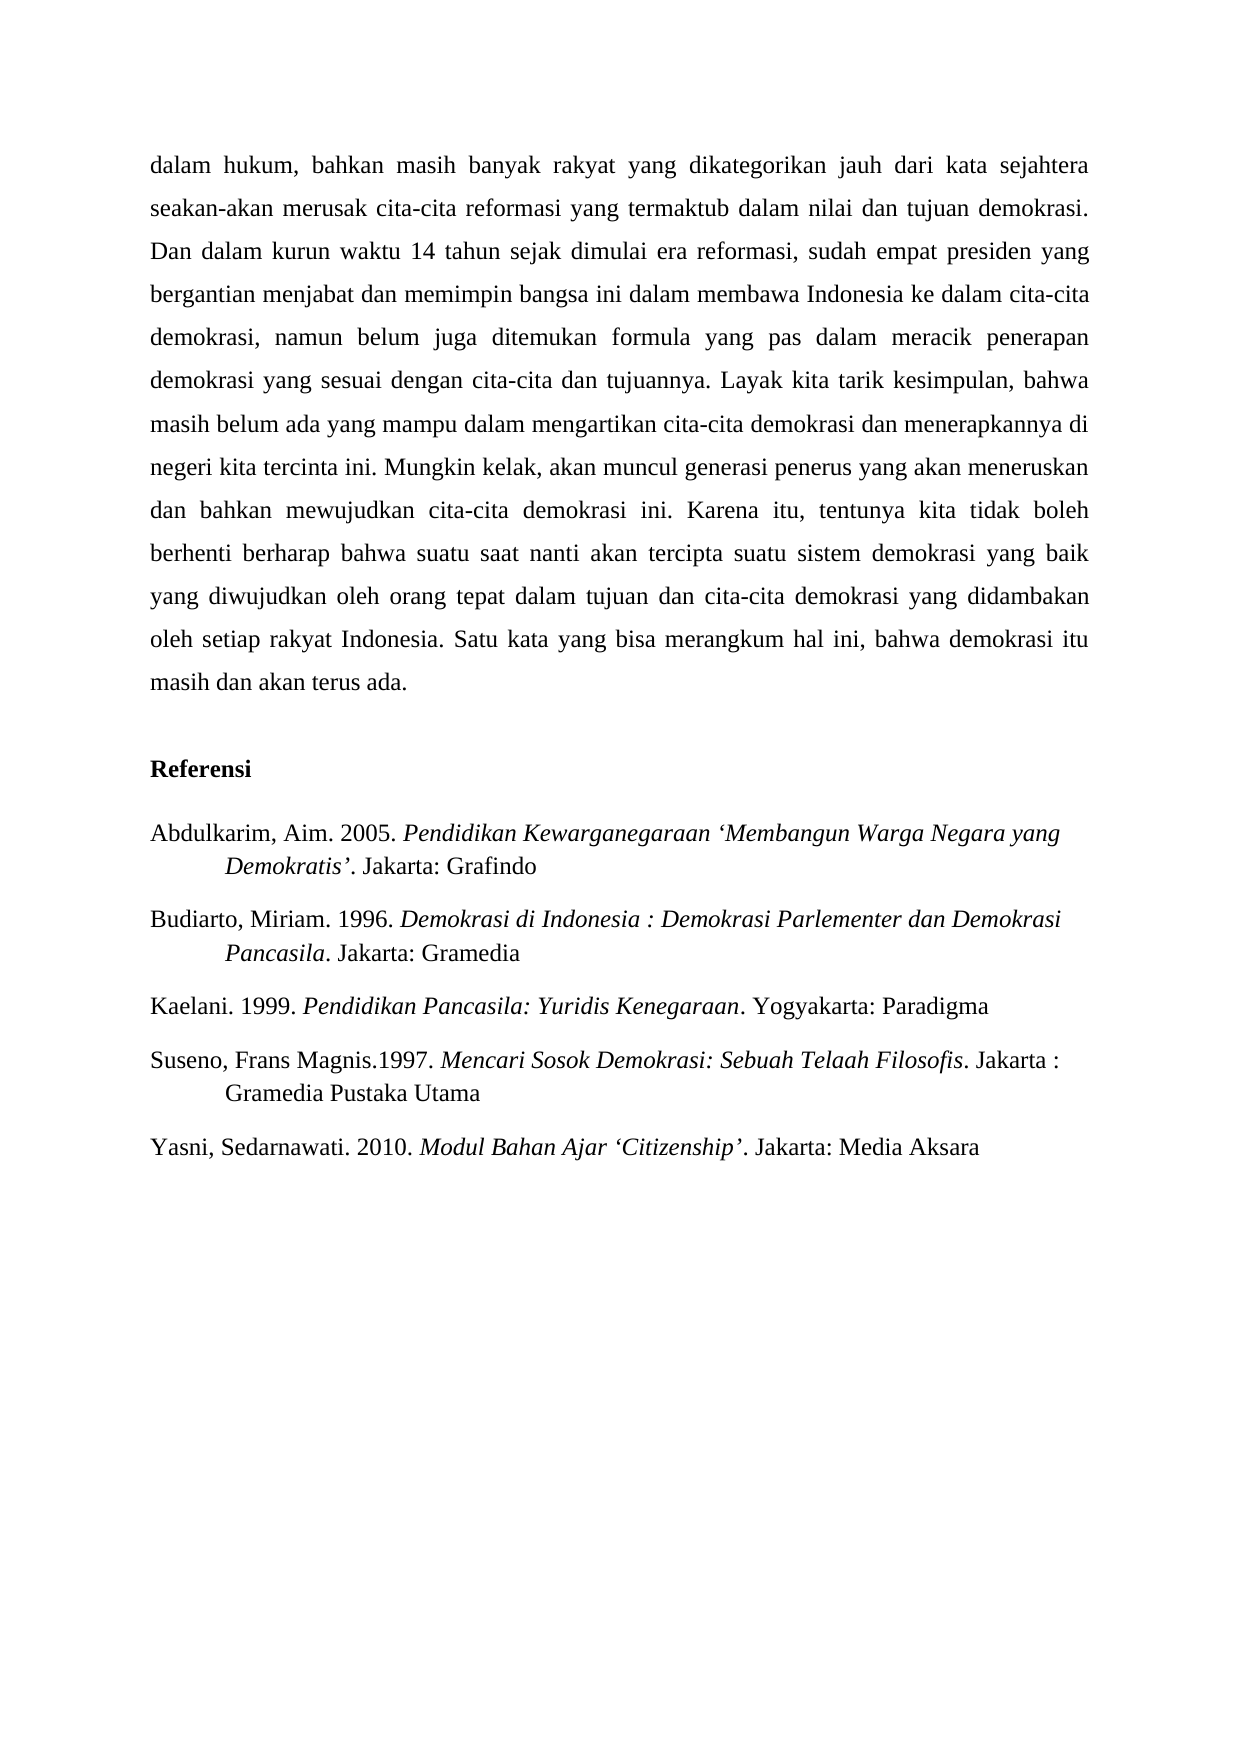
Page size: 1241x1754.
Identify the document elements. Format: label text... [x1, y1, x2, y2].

text Kaelani. 1999. Pendidikan Pancasila: Yuridis Kenegaraan. Yogyakarta: Paradigma [150, 991, 1090, 1020]
text Suseno, Frans Magnis.1997. Mencari Sosok Demokrasi: Sebuah Telaah Filosofis. Jakarta : Gramedia Pustaka Utama [150, 1045, 1090, 1107]
text Yasni, Sedarnawati. 2010. Modul Bahan Ajar ‘Citizenship’. Jakarta: Media Aksara [150, 1132, 1090, 1161]
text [150, 150, 1090, 696]
text Budiarto, Miriam. 1996. Demokrasi di Indonesia : Demokrasi Parlementer dan Demokrasi Pancasila. Jakarta: Gramedia [150, 904, 1090, 966]
text Referensi [150, 754, 1090, 782]
text Abdulkarim, Aim. 2005. Pendidikan Kewarganegaraan ‘Membangun Warga Negara yang Demokratis’. Jakarta: Grafindo [150, 818, 1090, 879]
